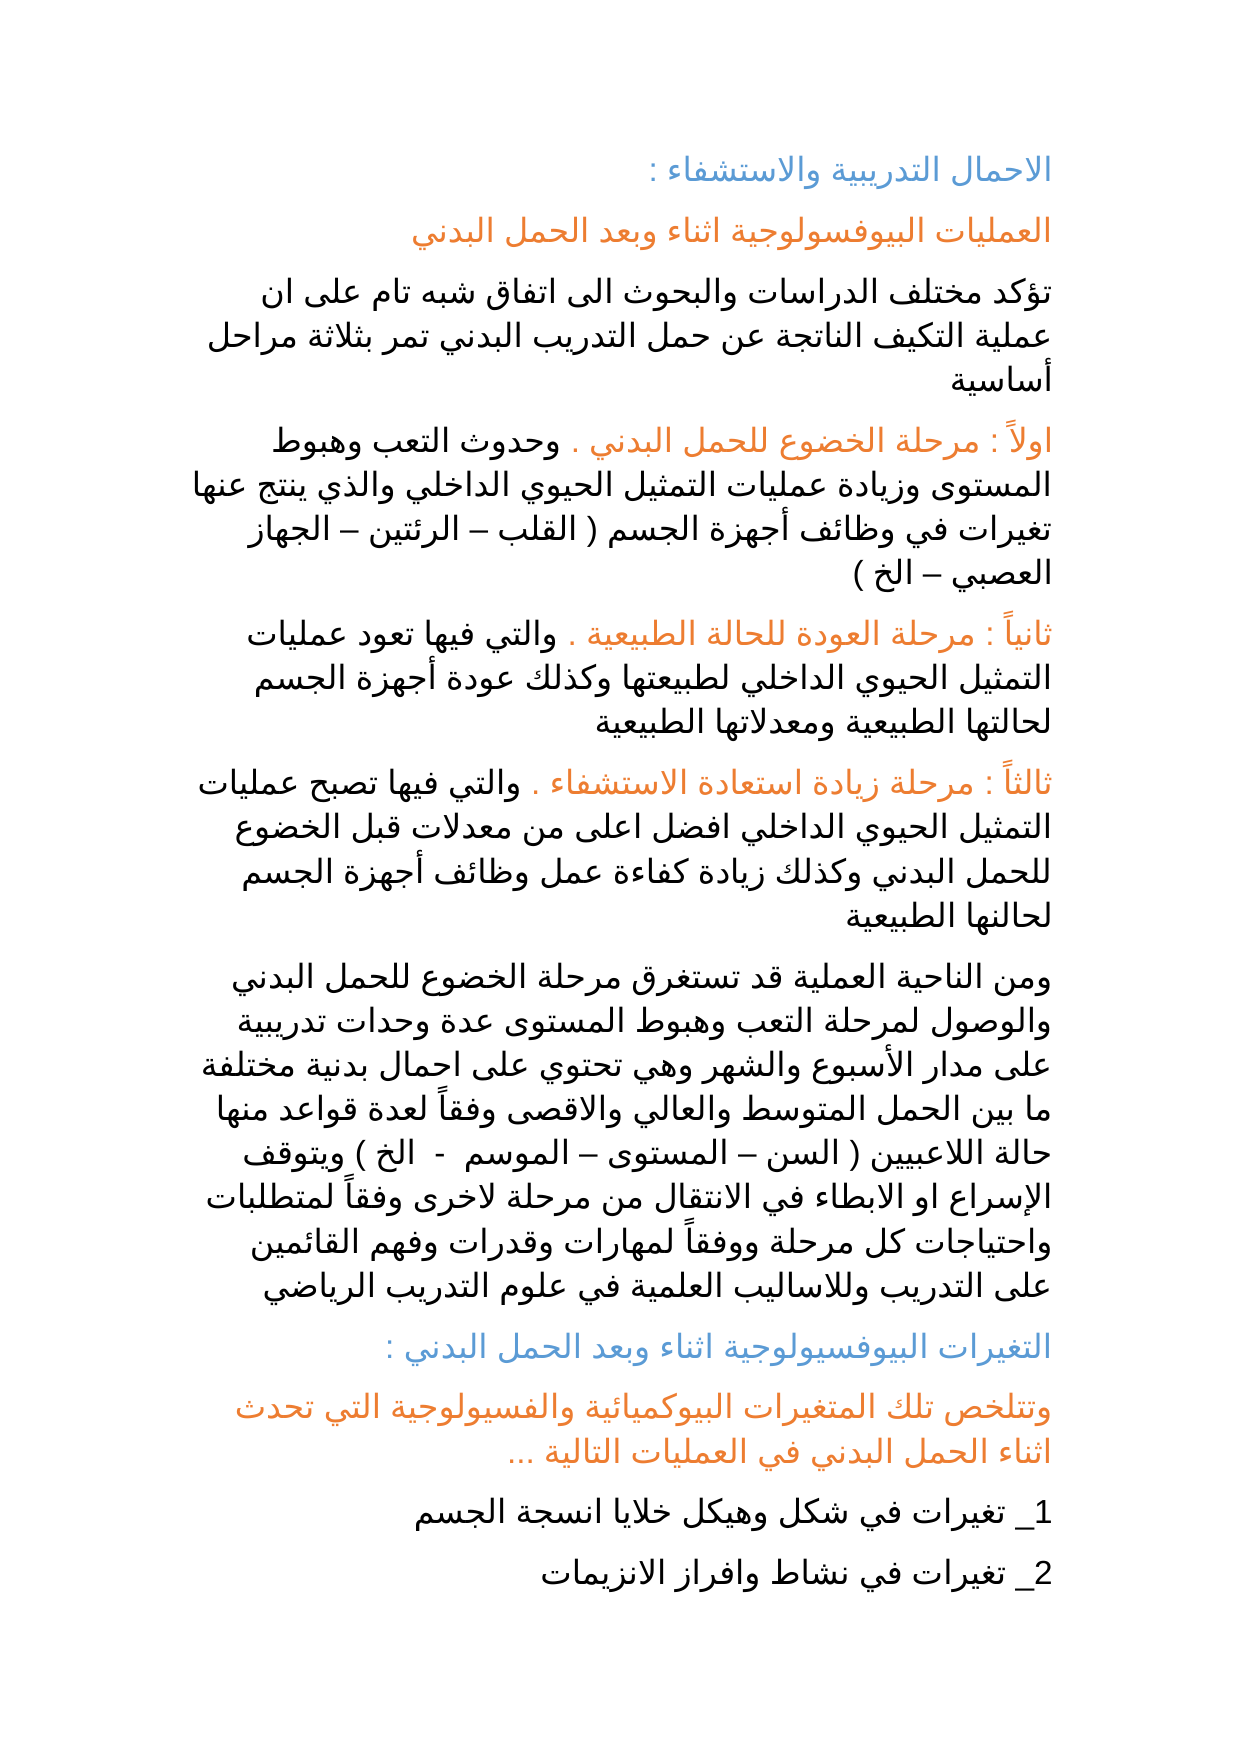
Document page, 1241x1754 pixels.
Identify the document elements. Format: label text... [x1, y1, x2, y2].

text العمليات البيوفسولوجية اثناء وبعد الحمل البدني [187, 211, 1053, 249]
text تؤكد مختلف الدراسات والبحوث الى اتفاق شبه تام على ان عملية التكيف الناتجة عن حمل التدريب البدني تمر بثلاثة مراحل أساسية [187, 272, 1053, 398]
text اولاً : مرحلة الخضوع للحمل البدني . وحدوث التعب وهبوط المستوى وزيادة عمليات التمثيل الحيوي الداخلي والذي ينتج عنها تغيرات في وظائف أجهزة الجسم ( القلب – الرئتين – الجهاز العصبي – الخ ) [187, 421, 1053, 592]
text ثالثاً : مرحلة زيادة استعادة الاستشفاء . والتي فيها تصبح عمليات التمثيل الحيوي الداخلي افضل اعلى من معدلات قبل الخضوع للحمل البدني وكذلك زيادة كفاءة عمل وظائف أجهزة الجسم لحالنها الطبيعية [187, 763, 1053, 934]
text ومن الناحية العملية قد تستغرق مرحلة الخضوع للحمل البدني والوصول لمرحلة التعب وهبوط المستوى عدة وحدات تدريبية على مدار الأسبوع والشهر وهي تحتوي على احمال بدنية مختلفة ما بين الحمل المتوسط والعالي والاقصى وفقاً لعدة قواعد منها حالة اللاعبيين ( السن – المستوى – الموسم - الخ ) ويتوقف الإسراع او الابطاء في الانتقال من مرحلة لاخرى وفقاً لمتطلبات واحتياجات كل مرحلة ووفقاً لمهارات وقدرات وفهم القائمين على التدريب وللاساليب العلمية في علوم التدريب الرياضي [187, 957, 1053, 1304]
text 1_ تغيرات في شكل وهيكل خلايا انسجة الجسم [187, 1492, 1053, 1531]
text 2_ تغيرات في نشاط وافراز الانزيمات [187, 1553, 1053, 1592]
text التغيرات البيوفسيولوجية اثناء وبعد الحمل البدني : [187, 1327, 1053, 1365]
text وتتلخص تلك المتغيرات البيوكميائية والفسيولوجية التي تحدث اثناء الحمل البدني في العمليات التالية ... [187, 1387, 1053, 1470]
text الاحمال التدريبية والاستشفاء : [187, 150, 1053, 188]
text ثانياً : مرحلة العودة للحالة الطبيعية . والتي فيها تعود عمليات التمثيل الحيوي الداخلي لطبيعتها وكذلك عودة أجهزة الجسم لحالتها الطبيعية ومعدلاتها الطبيعية [187, 614, 1053, 741]
